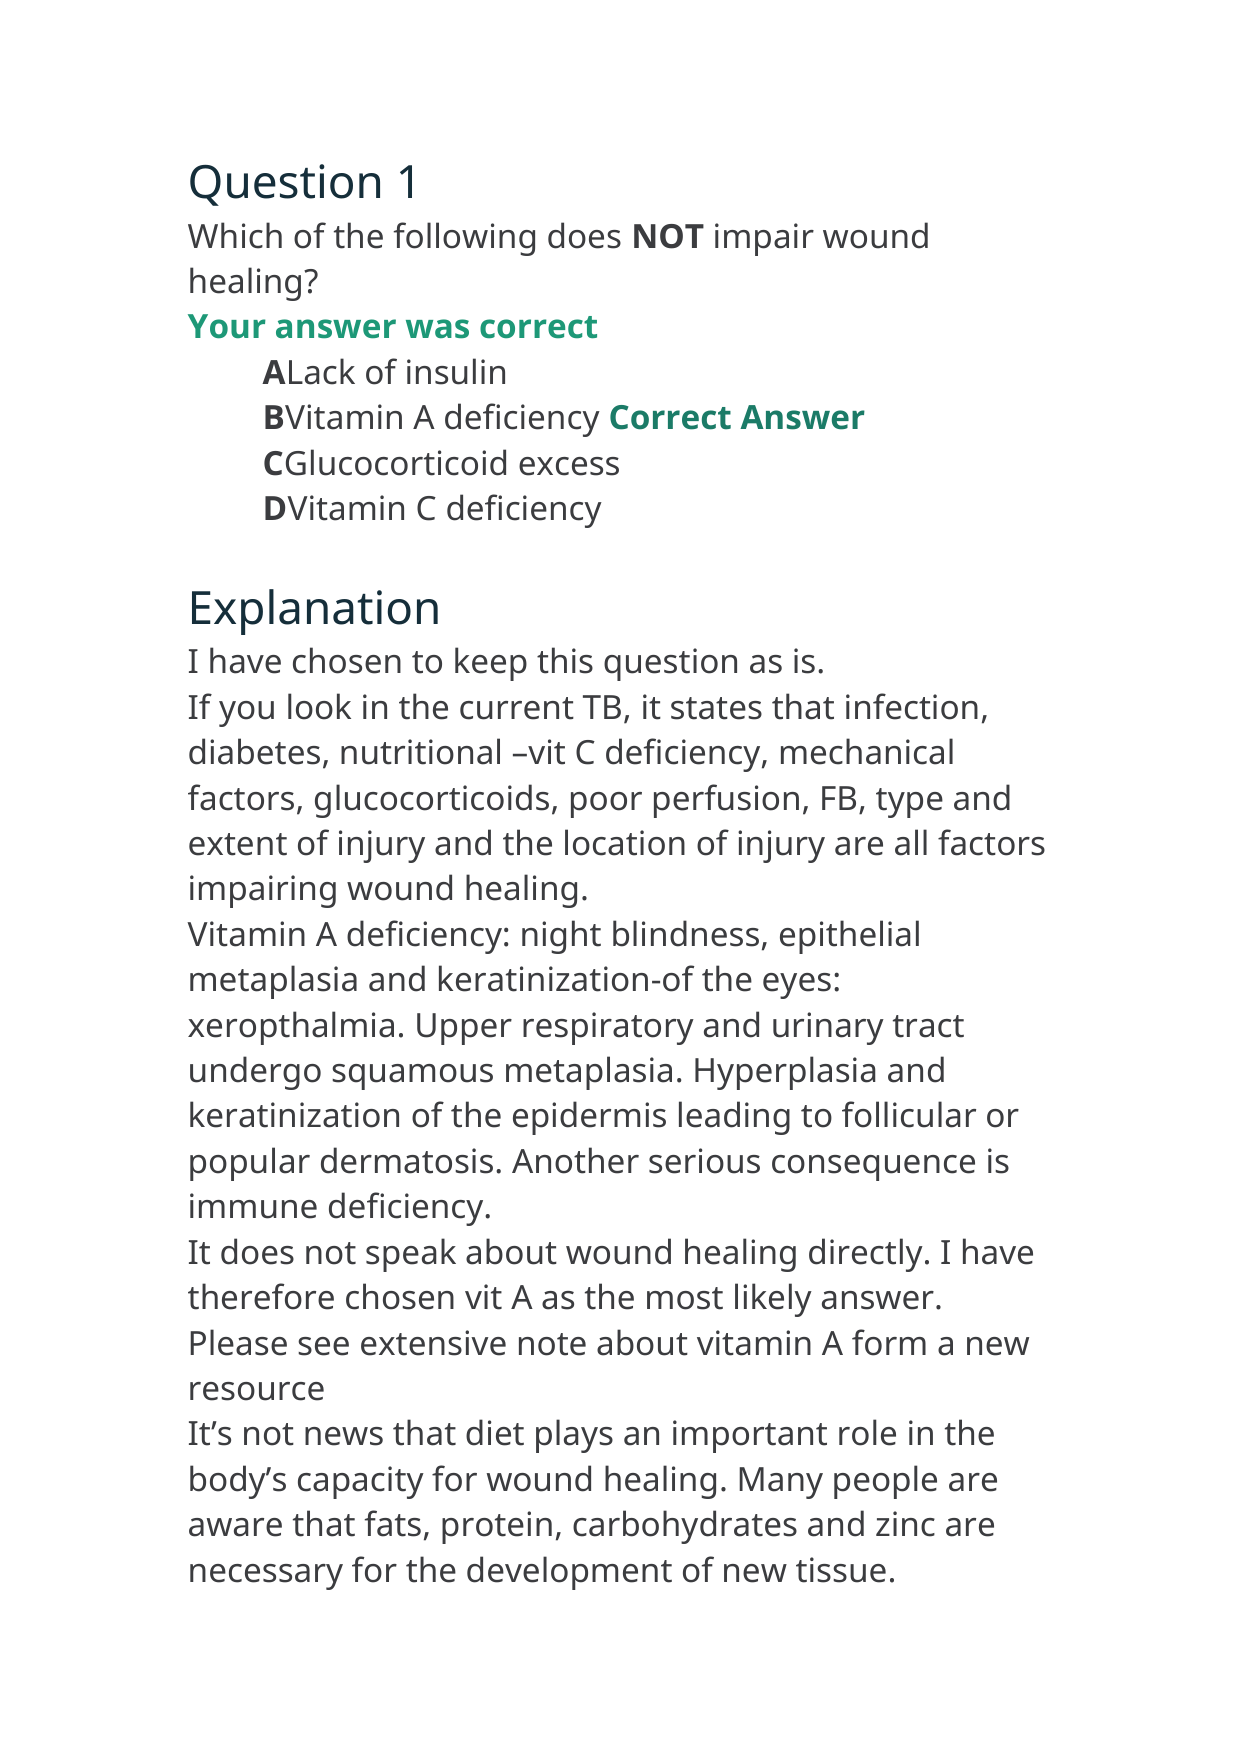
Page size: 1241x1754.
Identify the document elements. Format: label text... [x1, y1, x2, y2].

text Question 1 [187, 150, 1053, 212]
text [187, 1410, 1053, 1592]
text It does not speak about wound healing directly. I have therefore chosen vit A as the most likely answer. Please see extensive note about vitamin A form a new resource [187, 1228, 1053, 1410]
text I have chosen to keep this question as is. [187, 638, 1053, 683]
list B Vitamin A deficiency Correct Answer [187, 394, 1053, 439]
text Your answer was correct [187, 303, 1053, 349]
list D Vitamin C deficiency [187, 485, 1053, 530]
text Which of the following does NOT impair wound healing? [187, 212, 1053, 303]
list A Lack of insulin [187, 349, 1053, 394]
text Vitamin A deficiency: night blindness, epithelial metaplasia and keratinization-of the eyes: xeropthalmia. Upper respiratory and urinary tract undergo squamous metaplasia. Hyperplasia and keratinization of the epidermis leading to follicular or popular dermatosis. Another serious consequence is immune deficiency. [187, 911, 1053, 1228]
text Explanation [187, 576, 1053, 638]
text If you look in the current TB, it states that infection, diabetes, nutritional –vit C deficiency, mechanical factors, glucocorticoids, poor perfusion, FB, type and extent of injury and the location of injury are all factors impairing wound healing. [187, 683, 1053, 911]
list C Glucocorticoid excess [187, 439, 1053, 485]
